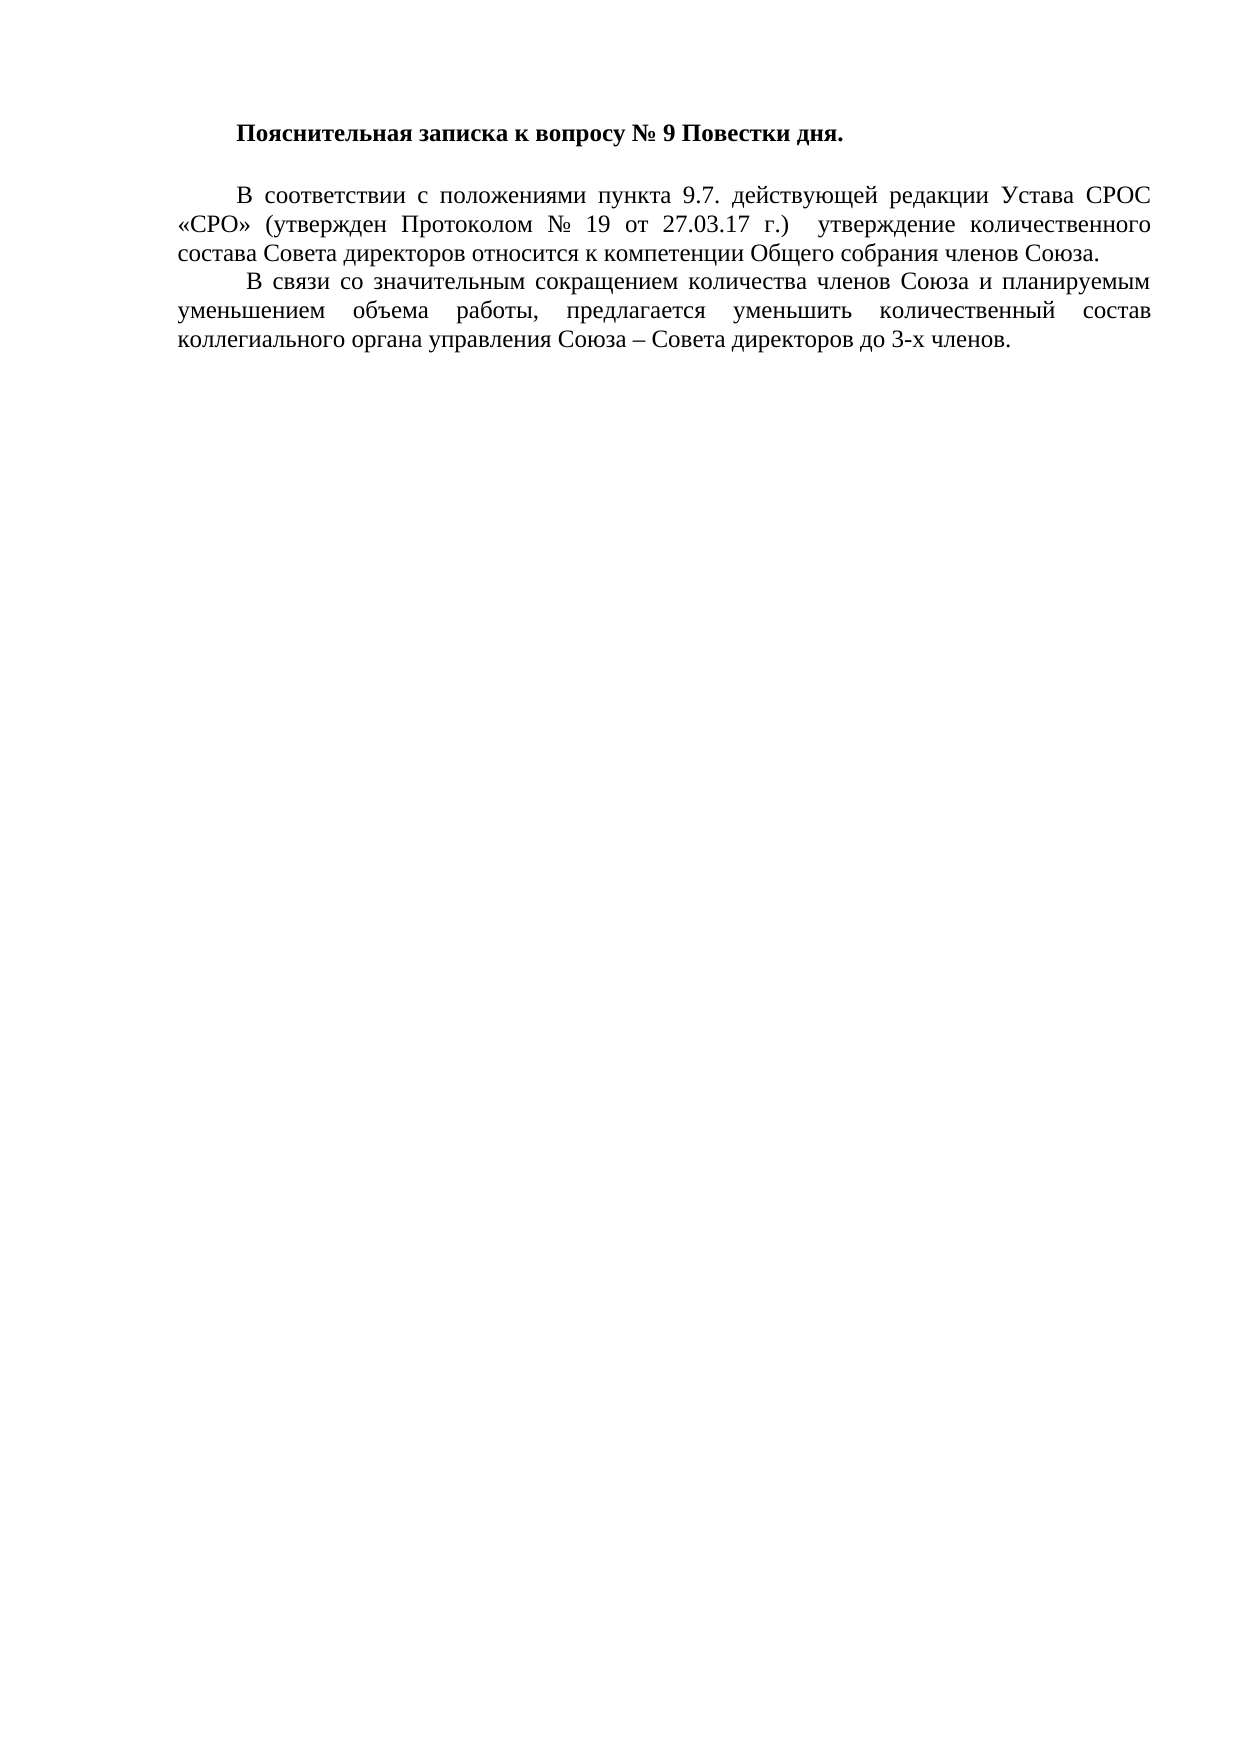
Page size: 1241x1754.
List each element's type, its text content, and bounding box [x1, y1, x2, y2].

text В связи со значительным сокращением количества членов Союза и планируемым уменьшением объема работы, предлагается уменьшить количественный состав коллегиального органа управления Союза – Совета директоров до 3-х членов. [177, 266, 1152, 353]
text В соответствии с положениями пункта 9.7. действующей редакции Устава СРОС «СРО» (утвержден Протоколом № 19 от 27.03.17 г.) утверждение количественного состава Совета директоров относится к компетенции Общего собрания членов Союза. [177, 180, 1152, 266]
text Пояснительная записка к вопросу № 9 Повестки дня. [177, 118, 1152, 147]
